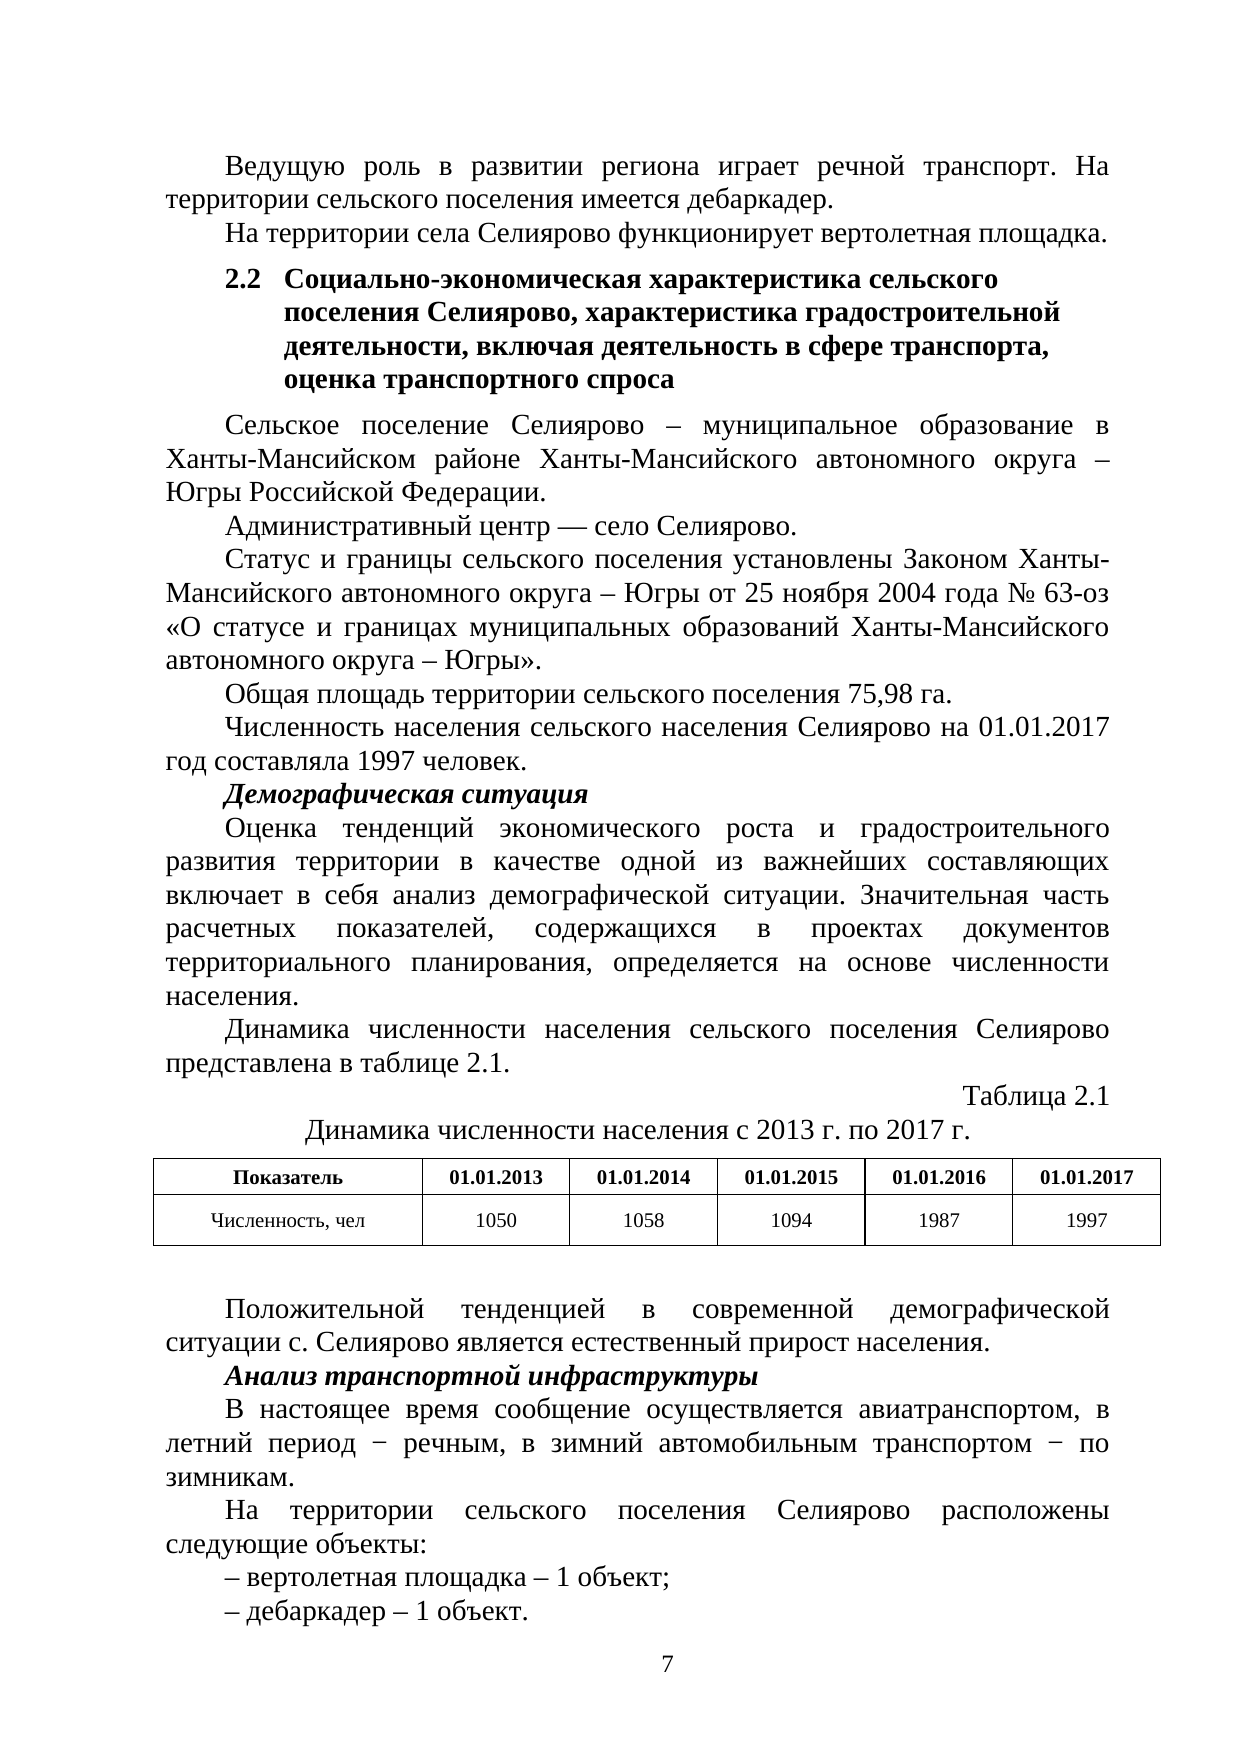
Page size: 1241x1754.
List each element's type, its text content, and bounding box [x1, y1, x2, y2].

table_header 01.01.2016 [866, 1159, 1012, 1194]
table_header 01.01.2013 [423, 1159, 569, 1194]
text Сельское поселение Селиярово – муниципальное образование в Ханты-Мансийском районе Ханты-Мансийского автономного округа – Югры Российской Федерации. [165, 407, 1110, 508]
text На территории сельского поселения Селиярово расположены следующие объекты: [165, 1492, 1110, 1559]
text Общая площадь территории сельского поселения 75,98 га. [165, 676, 1110, 709]
table_cell 1987 [866, 1195, 1012, 1244]
table_header 01.01.2017 [1013, 1159, 1160, 1194]
table_cell 1058 [570, 1195, 717, 1244]
text Социально-экономическая характеристика сельского поселения Селиярово, характеристика градостроительной деятельности, включая деятельность в сфере транспорта, оценка транспортного спроса [224, 261, 1110, 395]
text Статус и границы сельского поселения установлены Законом Ханты-Мансийского автономного округа – Югры от 25 ноября 2004 года № 63-оз «О статусе и границах муниципальных образований Ханты-Мансийского автономного округа – Югры». [165, 542, 1110, 676]
text – вертолетная площадка – 1 объект; [165, 1559, 1110, 1593]
text Динамика численности населения сельского поселения Селиярово представлена в таблице 2.1. [165, 1011, 1110, 1078]
table_cell Численность, чел [154, 1195, 422, 1244]
text На территории села Селиярово функционирует вертолетная площадка. [165, 215, 1110, 248]
text Ведущую роль в развитии региона играет речной транспорт. На территории сельского поселения имеется дебаркадер. [165, 148, 1110, 215]
text Административный центр — село Селиярово. [165, 508, 1110, 542]
text Динамика численности населения с 2013 г. по 2017 г. [165, 1112, 1110, 1145]
text Демографическая ситуация [165, 776, 1110, 810]
table_cell 1050 [423, 1195, 569, 1244]
text В настоящее время сообщение осуществляется авиатранспортом, в летний период − речным, в зимний автомобильным транспортом − по зимникам. [165, 1392, 1110, 1492]
table_header 01.01.2015 [718, 1159, 864, 1194]
text – дебаркадер – 1 объект. [165, 1593, 1110, 1626]
text Положительной тенденцией в современной демографической ситуации с. Селиярово является естественный прирост населения. [165, 1291, 1110, 1358]
text Численность населения сельского населения Селиярово на 01.01.2017 год составляла 1997 человек. [165, 709, 1110, 776]
table_cell 1997 [1013, 1195, 1160, 1244]
text Анализ транспортной инфраструктуры [165, 1358, 1110, 1392]
text Таблица 2.1 [165, 1078, 1110, 1112]
table_cell 1094 [718, 1195, 864, 1244]
text Оценка тенденций экономического роста и градостроительного развития территории в качестве одной из важнейших составляющих включает в себя анализ демографической ситуации. Значительная часть расчетных показателей, содержащихся в проектах документов территориального планирования, определяется на основе численности населения. [165, 810, 1110, 1011]
table_header Показатель [154, 1159, 422, 1194]
table_header 01.01.2014 [570, 1159, 717, 1194]
